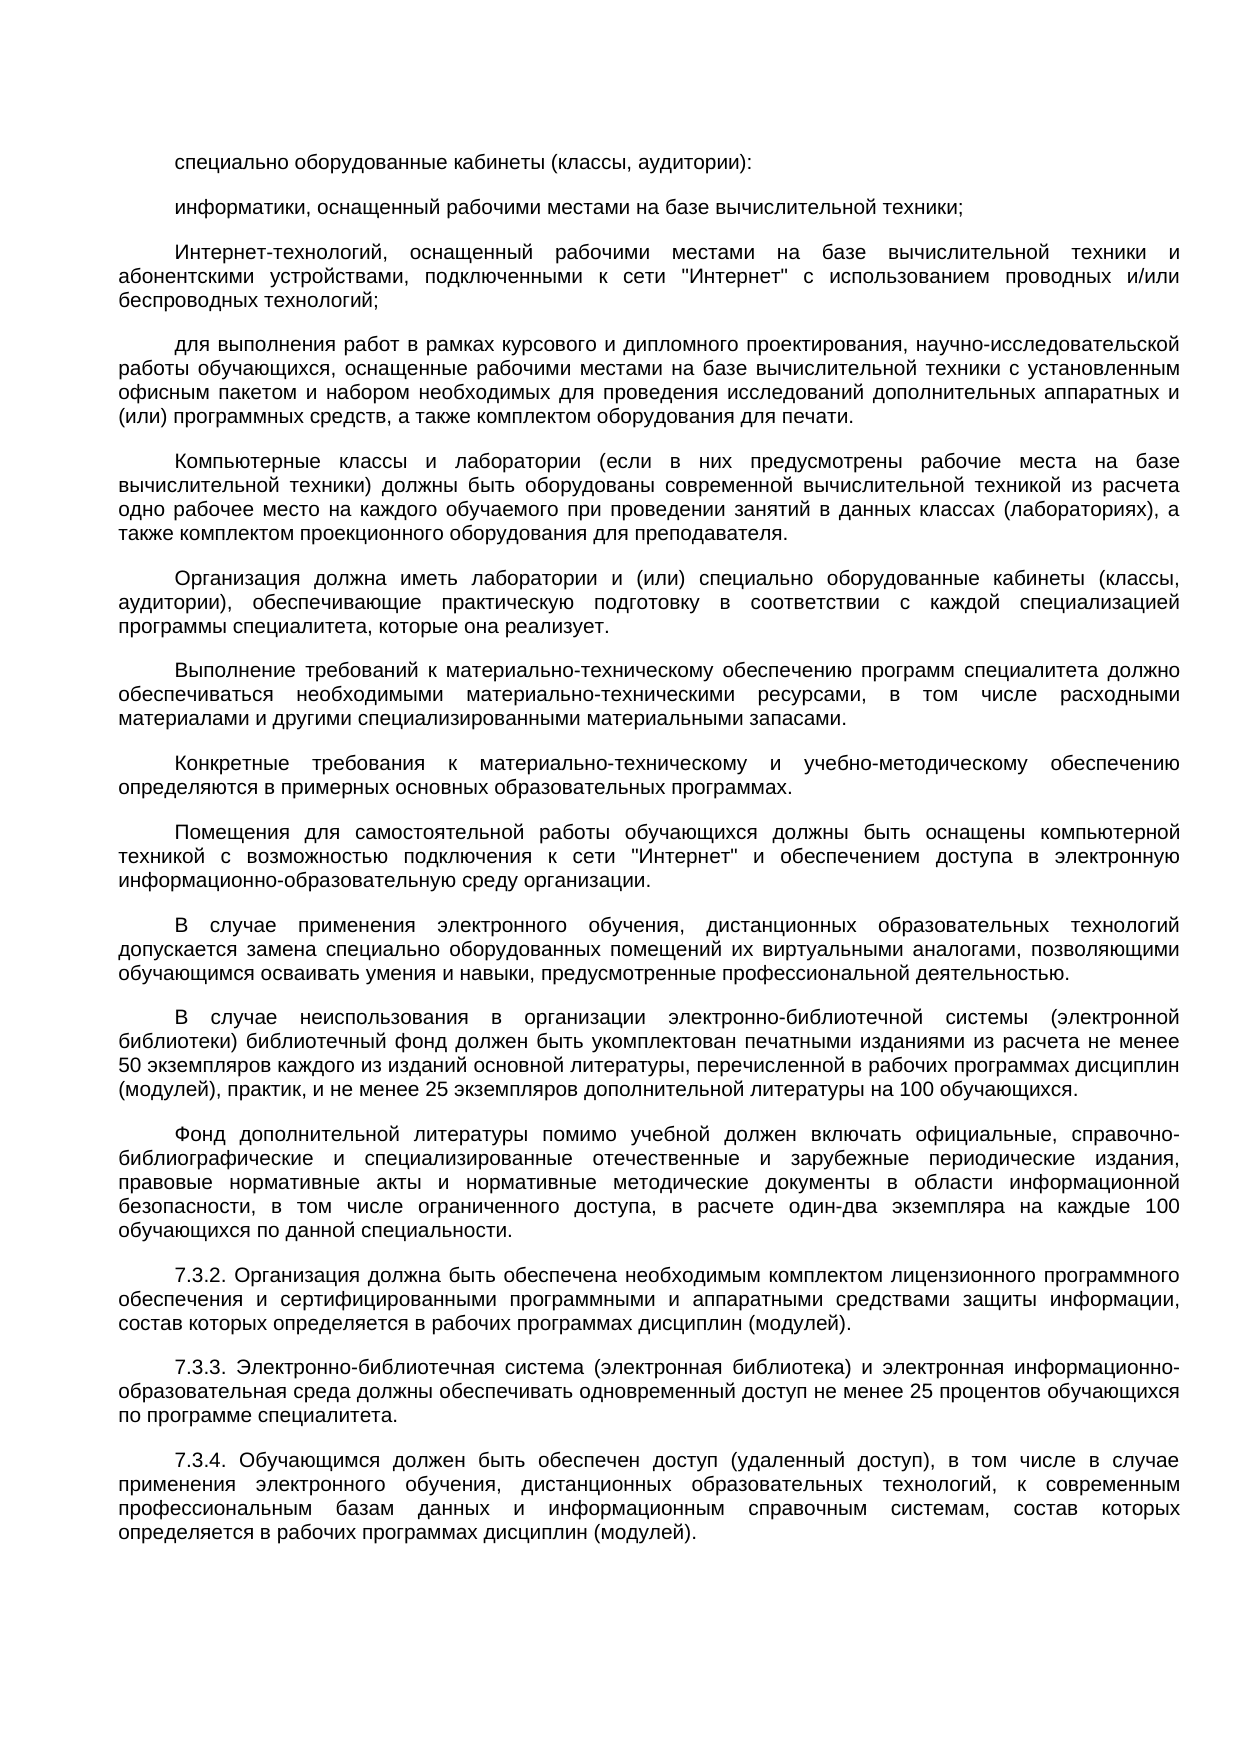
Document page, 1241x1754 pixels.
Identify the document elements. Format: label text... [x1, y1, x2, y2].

text В случае применения электронного обучения, дистанционных образовательных технологий допускается замена специально оборудованных помещений их виртуальными аналогами, позволяющими обучающимся осваивать умения и навыки, предусмотренные профессиональной деятельностью. [118, 912, 1181, 984]
text Компьютерные классы и лаборатории (если в них предусмотрены рабочие места на базе вычислительной техники) должны быть оборудованы современной вычислительной техникой из расчета одно рабочее место на каждого обучаемого при проведении занятий в данных классах (лабораториях), а также комплектом проекционного оборудования для преподавателя. [118, 449, 1181, 545]
text 7.3.2. Организация должна быть обеспечена необходимым комплектом лицензионного программного обеспечения и сертифицированными программными и аппаратными средствами защиты информации, состав которых определяется в рабочих программах дисциплин (модулей). [118, 1262, 1181, 1334]
text Фонд дополнительной литературы помимо учебной должен включать официальные, справочно-библиографические и специализированные отечественные и зарубежные периодические издания, правовые нормативные акты и нормативные методические документы в области информационной безопасности, в том числе ограниченного доступа, в расчете один-два экземпляра на каждые 100 обучающихся по данной специальности. [118, 1122, 1181, 1242]
text информатики, оснащенный рабочими местами на базе вычислительной техники; [118, 195, 1181, 219]
text Интернет-технологий, оснащенный рабочими местами на базе вычислительной техники и абонентскими устройствами, подключенными к сети "Интернет" с использованием проводных и/или беспроводных технологий; [118, 239, 1181, 311]
text 7.3.4. Обучающимся должен быть обеспечен доступ (удаленный доступ), в том числе в случае применения электронного обучения, дистанционных образовательных технологий, к современным профессиональным базам данных и информационным справочным системам, состав которых определяется в рабочих программах дисциплин (модулей). [118, 1448, 1181, 1544]
text Организация должна иметь лаборатории и (или) специально оборудованные кабинеты (классы, аудитории), обеспечивающие практическую подготовку в соответствии с каждой специализацией программы специалитета, которые она реализует. [118, 566, 1181, 637]
text Помещения для самостоятельной работы обучающихся должны быть оснащены компьютерной техникой с возможностью подключения к сети "Интернет" и обеспечением доступа в электронную информационно-образовательную среду организации. [118, 820, 1181, 892]
text 7.3.3. Электронно-библиотечная система (электронная библиотека) и электронная информационно-образовательная среда должны обеспечивать одновременный доступ не менее 25 процентов обучающихся по программе специалитета. [118, 1355, 1181, 1427]
text для выполнения работ в рамках курсового и дипломного проектирования, научно-исследовательской работы обучающихся, оснащенные рабочими местами на базе вычислительной техники с установленным офисным пакетом и набором необходимых для проведения исследований дополнительных аппаратных и (или) программных средств, а также комплектом оборудования для печати. [118, 332, 1181, 428]
text специально оборудованные кабинеты (классы, аудитории): [118, 150, 1181, 174]
text В случае неиспользования в организации электронно-библиотечной системы (электронной библиотеки) библиотечный фонд должен быть укомплектован печатными изданиями из расчета не менее 50 экземпляров каждого из изданий основной литературы, перечисленной в рабочих программах дисциплин (модулей), практик, и не менее 25 экземпляров дополнительной литературы на 100 обучающихся. [118, 1005, 1181, 1101]
text Конкретные требования к материально-техническому и учебно-методическому обеспечению определяются в примерных основных образовательных программах. [118, 751, 1181, 799]
text Выполнение требований к материально-техническому обеспечению программ специалитета должно обеспечиваться необходимыми материально-техническими ресурсами, в том числе расходными материалами и другими специализированными материальными запасами. [118, 658, 1181, 730]
